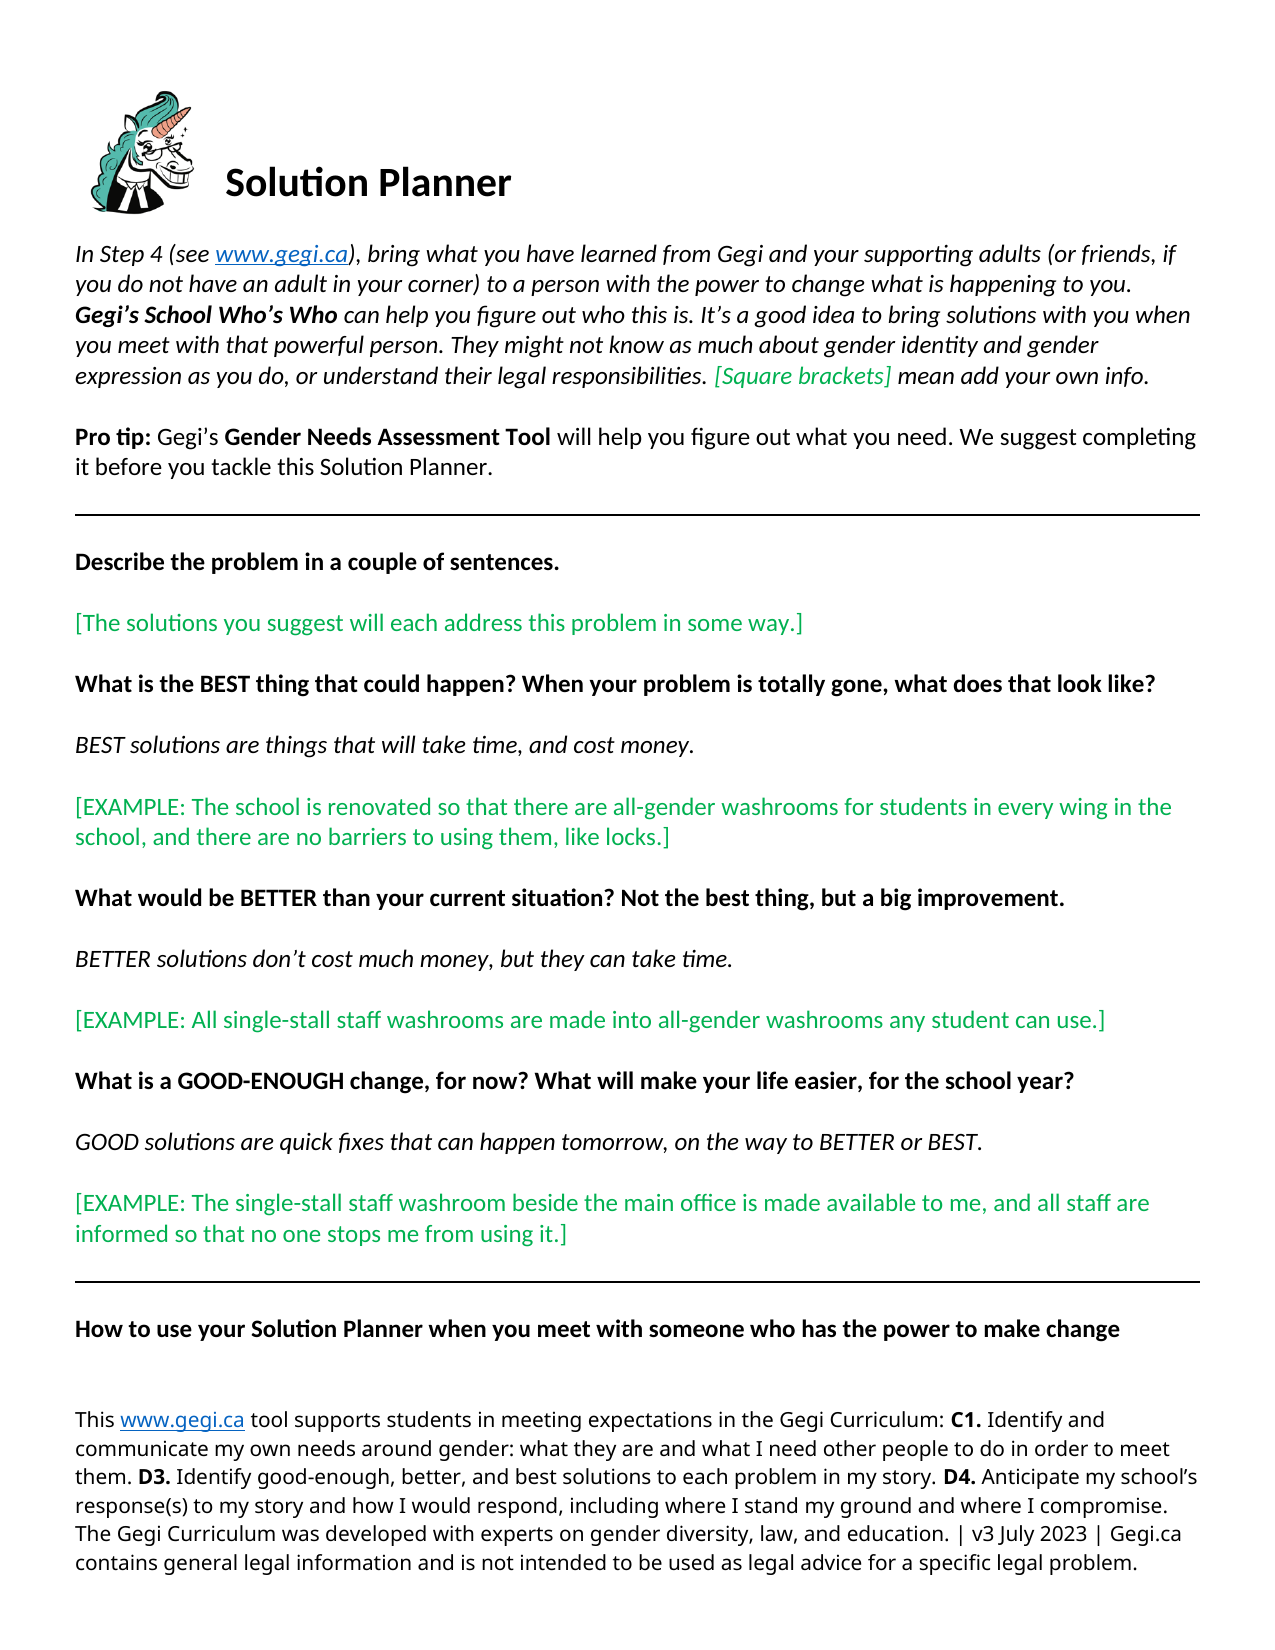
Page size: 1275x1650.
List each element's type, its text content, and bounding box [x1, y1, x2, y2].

text [The solutions you suggest will each address this problem in some way.] [75, 608, 1200, 638]
text [EXAMPLE: All single-stall staff washrooms are made into all-gender washrooms any student can use.] [75, 1004, 1200, 1035]
text [EXAMPLE: The school is renovated so that there are all-gender washrooms for students in every wing in the school, and there are no barriers to using them, like locks.] [75, 791, 1200, 852]
text BETTER solutions don’t cost much money, but they can take time. [75, 943, 1200, 974]
text How to use your Solution Planner when you meet with someone who has the power to make change [75, 1313, 1200, 1344]
text In Step 4 (see www.gegi.ca), bring what you have learned from Gegi and your supporting adults (or friends, if you do not have an adult in your corner) to a person with the power to change what is happening to you. Gegi’s School Who’s Who can help you figure out who this is. It’s a good idea to bring solutions with you when you meet with that powerful person. They might not know as much about gender identity and gender expression as you do, or understand their legal responsibilities. [Square brackets] mean add your own info. [75, 238, 1200, 390]
text BEST solutions are things that will take time, and cost money. [75, 730, 1200, 760]
text GOOD solutions are quick fixes that can happen tomorrow, on the way to BETTER or BEST. [75, 1126, 1200, 1157]
text Pro tip: Gegi’s Gender Needs Assessment Tool will help you figure out what you need. We suggest completing it before you tackle this Solution Planner. [75, 421, 1200, 482]
text What would be BETTER than your current situation? Not the best thing, but a big improvement. [75, 882, 1200, 913]
text What is the BEST thing that could happen? When your problem is totally gone, what does that look like? [75, 669, 1200, 699]
text Describe the problem in a couple of sentences. [75, 547, 1200, 577]
text [EXAMPLE: The single-stall staff washroom beside the main office is made available to me, and all staff are informed so that no one stops me from using it.] [75, 1187, 1200, 1248]
text Solution Planner [206, 156, 1200, 207]
text What is a GOOD-ENOUGH change, for now? What will make your life easier, for the school year? [75, 1065, 1200, 1096]
picture [75, 75, 206, 221]
